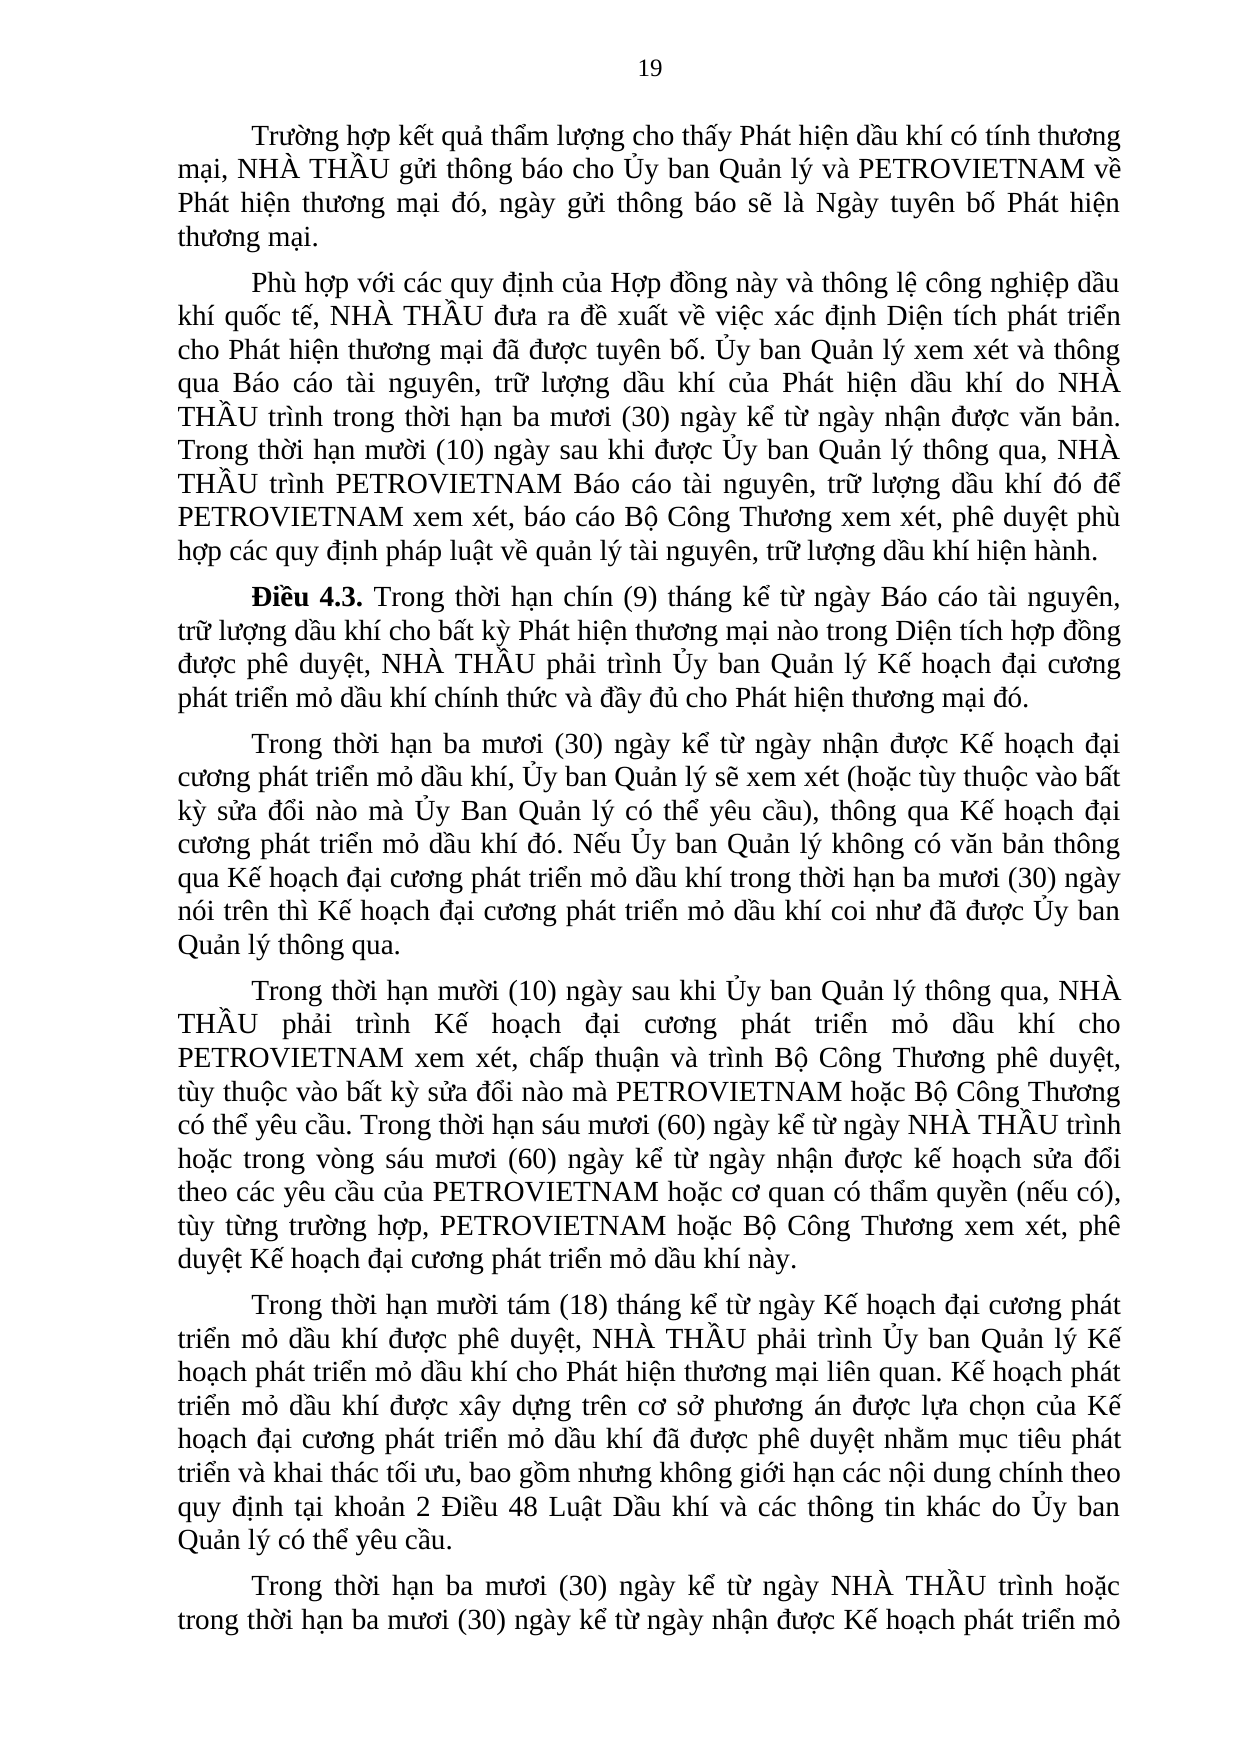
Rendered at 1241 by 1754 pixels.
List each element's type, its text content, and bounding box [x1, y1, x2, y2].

text Trường hợp kết quả thẩm lượng cho thấy Phát hiện dầu khí có tính thương mại, NHÀ THẦU gửi thông báo cho Ủy ban Quản lý và PETROVIETNAM về Phát hiện thương mại đó, ngày gửi thông báo sẽ là Ngày tuyên bố Phát hiện thương mại. [177, 118, 1122, 252]
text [177, 1568, 1122, 1635]
text Trong thời hạn ba mươi (30) ngày kể từ ngày nhận được Kế hoạch đại cương phát triển mỏ dầu khí, Ủy ban Quản lý sẽ xem xét (hoặc tùy thuộc vào bất kỳ sửa đổi nào mà Ủy Ban Quản lý có thể yêu cầu), thông qua Kế hoạch đại cương phát triển mỏ dầu khí đó. Nếu Ủy ban Quản lý không có văn bản thông qua Kế hoạch đại cương phát triển mỏ dầu khí trong thời hạn ba mươi (30) ngày nói trên thì Kế hoạch đại cương phát triển mỏ dầu khí coi như đã được Ủy ban Quản lý thông qua. [177, 726, 1122, 961]
text Điều 4.3. Trong thời hạn chín (9) tháng kể từ ngày Báo cáo tài nguyên, trữ lượng dầu khí cho bất kỳ Phát hiện thương mại nào trong Diện tích hợp đồng được phê duyệt, NHÀ THẦU phải trình Ủy ban Quản lý Kế hoạch đại cương phát triển mỏ dầu khí chính thức và đầy đủ cho Phát hiện thương mại đó. [177, 579, 1122, 713]
text Phù hợp với các quy định của Hợp đồng này và thông lệ công nghiệp dầu khí quốc tế, NHÀ THẦU đưa ra đề xuất về việc xác định Diện tích phát triển cho Phát hiện thương mại đã được tuyên bố. Ủy ban Quản lý xem xét và thông qua Báo cáo tài nguyên, trữ lượng dầu khí của Phát hiện dầu khí do NHÀ THẦU trình trong thời hạn ba mươi (30) ngày kể từ ngày nhận được văn bản. Trong thời hạn mười (10) ngày sau khi được Ủy ban Quản lý thông qua, NHÀ THẦU trình PETROVIETNAM Báo cáo tài nguyên, trữ lượng dầu khí đó để PETROVIETNAM xem xét, báo cáo Bộ Công Thương xem xét, phê duyệt phù hợp các quy định pháp luật về quản lý tài nguyên, trữ lượng dầu khí hiện hành. [177, 265, 1122, 567]
text Trong thời hạn mười (10) ngày sau khi Ủy ban Quản lý thông qua, NHÀ THẦU phải trình Kế hoạch đại cương phát triển mỏ dầu khí cho PETROVIETNAM xem xét, chấp thuận và trình Bộ Công Thương phê duyệt, tùy thuộc vào bất kỳ sửa đổi nào mà PETROVIETNAM hoặc Bộ Công Thương có thể yêu cầu. Trong thời hạn sáu mươi (60) ngày kể từ ngày NHÀ THẦU trình hoặc trong vòng sáu mươi (60) ngày kể từ ngày nhận được kế hoạch sửa đổi theo các yêu cầu của PETROVIETNAM hoặc cơ quan có thẩm quyền (nếu có), tùy từng trường hợp, PETROVIETNAM hoặc Bộ Công Thương xem xét, phê duyệt Kế hoạch đại cương phát triển mỏ dầu khí này. [177, 973, 1122, 1275]
text Trong thời hạn mười tám (18) tháng kể từ ngày Kế hoạch đại cương phát triển mỏ dầu khí được phê duyệt, NHÀ THẦU phải trình Ủy ban Quản lý Kế hoạch phát triển mỏ dầu khí cho Phát hiện thương mại liên quan. Kế hoạch phát triển mỏ dầu khí được xây dựng trên cơ sở phương án được lựa chọn của Kế hoạch đại cương phát triển mỏ dầu khí đã được phê duyệt nhằm mục tiêu phát triển và khai thác tối ưu, bao gồm nhưng không giới hạn các nội dung chính theo quy định tại khoản 2 Điều 48 Luật Dầu khí và các thông tin khác do Ủy ban Quản lý có thể yêu cầu. [177, 1287, 1122, 1556]
